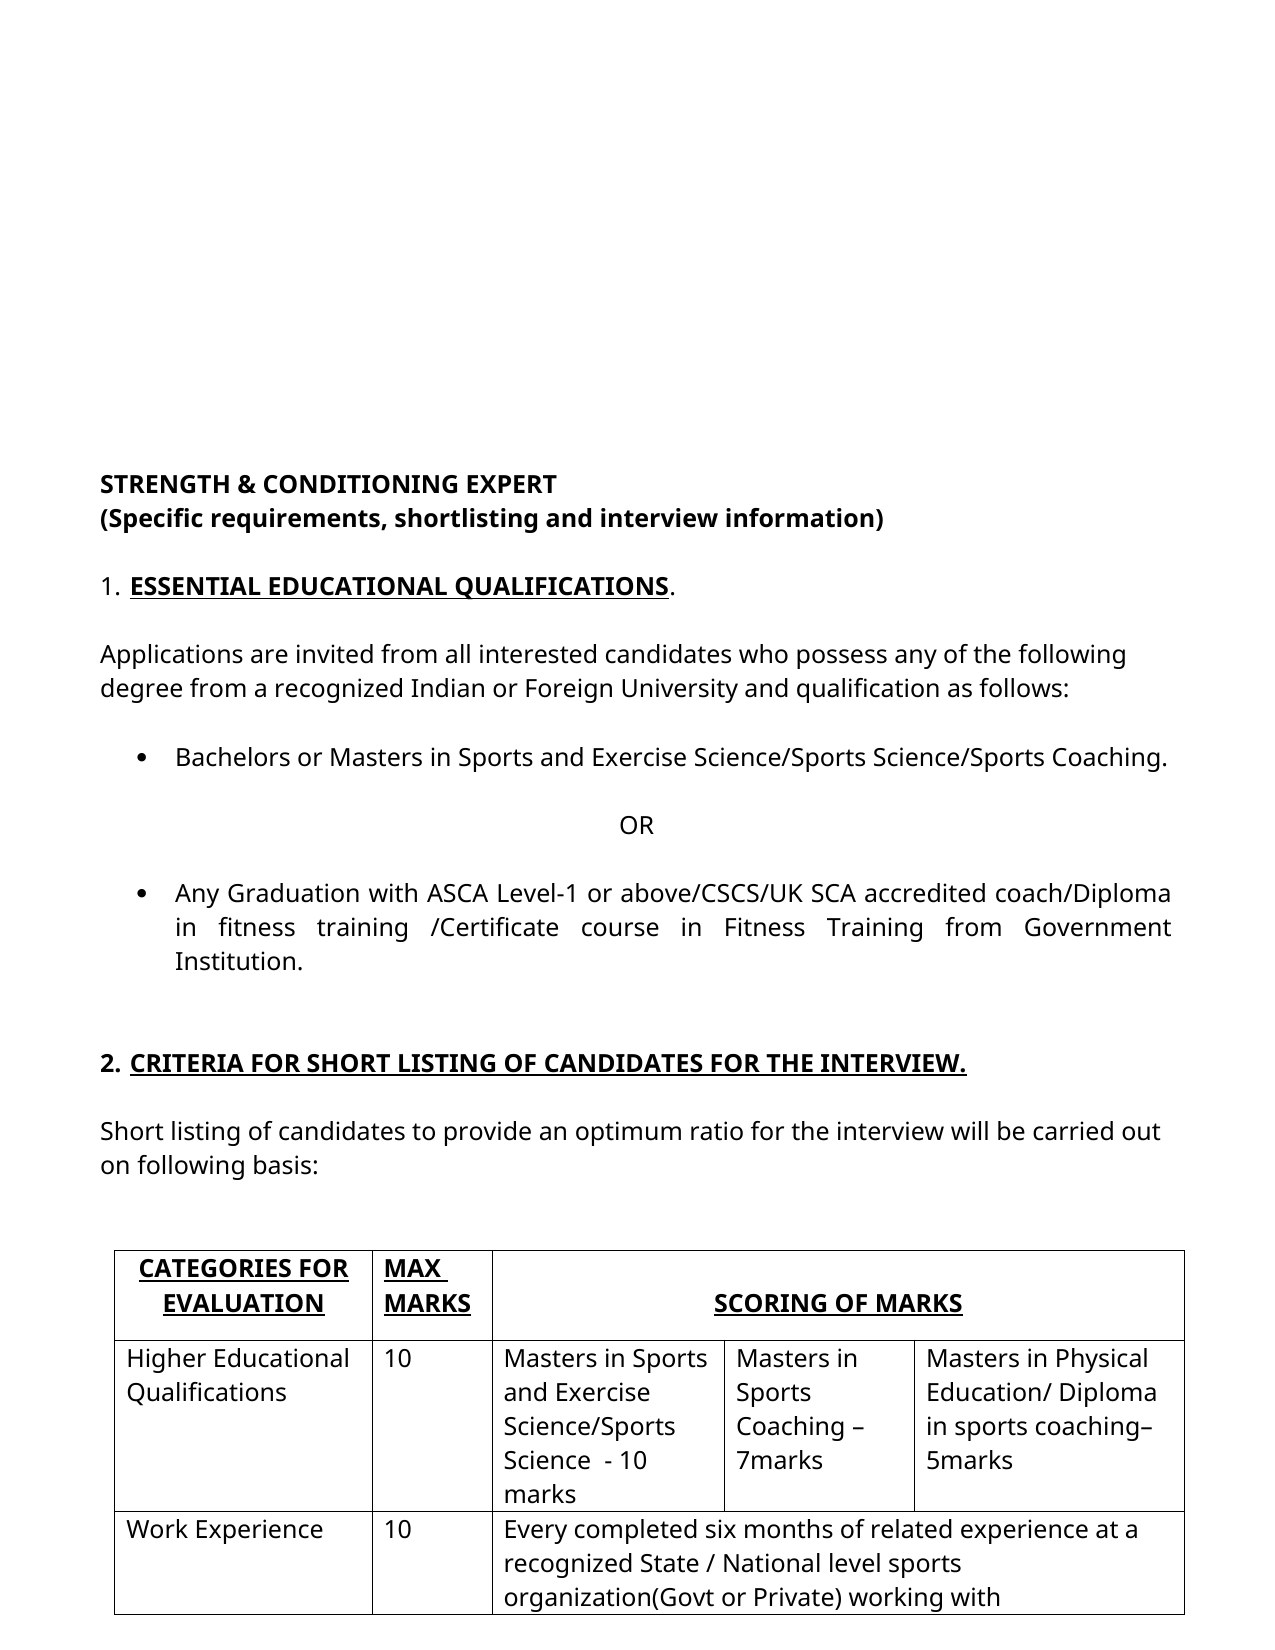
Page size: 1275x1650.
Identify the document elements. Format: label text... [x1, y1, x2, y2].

table_cell Masters in Sports Coaching – 7marks [725, 1341, 914, 1511]
table_cell Work Experience [115, 1512, 372, 1614]
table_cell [493, 1512, 1184, 1614]
text (Specific requirements, shortlisting and interview information) [100, 501, 1173, 535]
table_cell Masters in Sports and Exercise Science/Sports Science - 10 marks [493, 1341, 724, 1511]
table_cell Higher Educational Qualifications [115, 1341, 372, 1511]
list Any Graduation with ASCA Level-1 or above/CSCS/UK SCA accredited coach/Diploma in fitness training /Certificate course in Fitness Training from Government Institution. [137, 875, 1173, 978]
text STRENGTH & CONDITIONING EXPERT [100, 467, 1173, 501]
table_cell 10 [373, 1341, 492, 1511]
list Bachelors or Masters in Sports and Exercise Science/Sports Science/Sports Coaching. [137, 739, 1173, 773]
table_header SCORING OF MARKS [493, 1251, 1184, 1339]
table_cell 10 [373, 1512, 492, 1614]
table_header MAX MARKS [373, 1251, 492, 1339]
list ESSENTIAL EDUCATIONAL QUALIFICATIONS. [100, 569, 1173, 603]
text Applications are invited from all interested candidates who possess any of the following degree from a recognized Indian or Foreign University and qualification as follows: [100, 637, 1173, 705]
table_cell Masters in Physical Education/ Diploma in sports coaching– 5marks [915, 1341, 1184, 1511]
list CRITERIA FOR SHORT LISTING OF CANDIDATES FOR THE INTERVIEW. [100, 1046, 1173, 1080]
text Short listing of candidates to provide an optimum ratio for the interview will be carried out on following basis: [100, 1114, 1173, 1182]
table_header CATEGORIES FOR EVALUATION [115, 1251, 372, 1339]
text OR [100, 807, 1173, 841]
